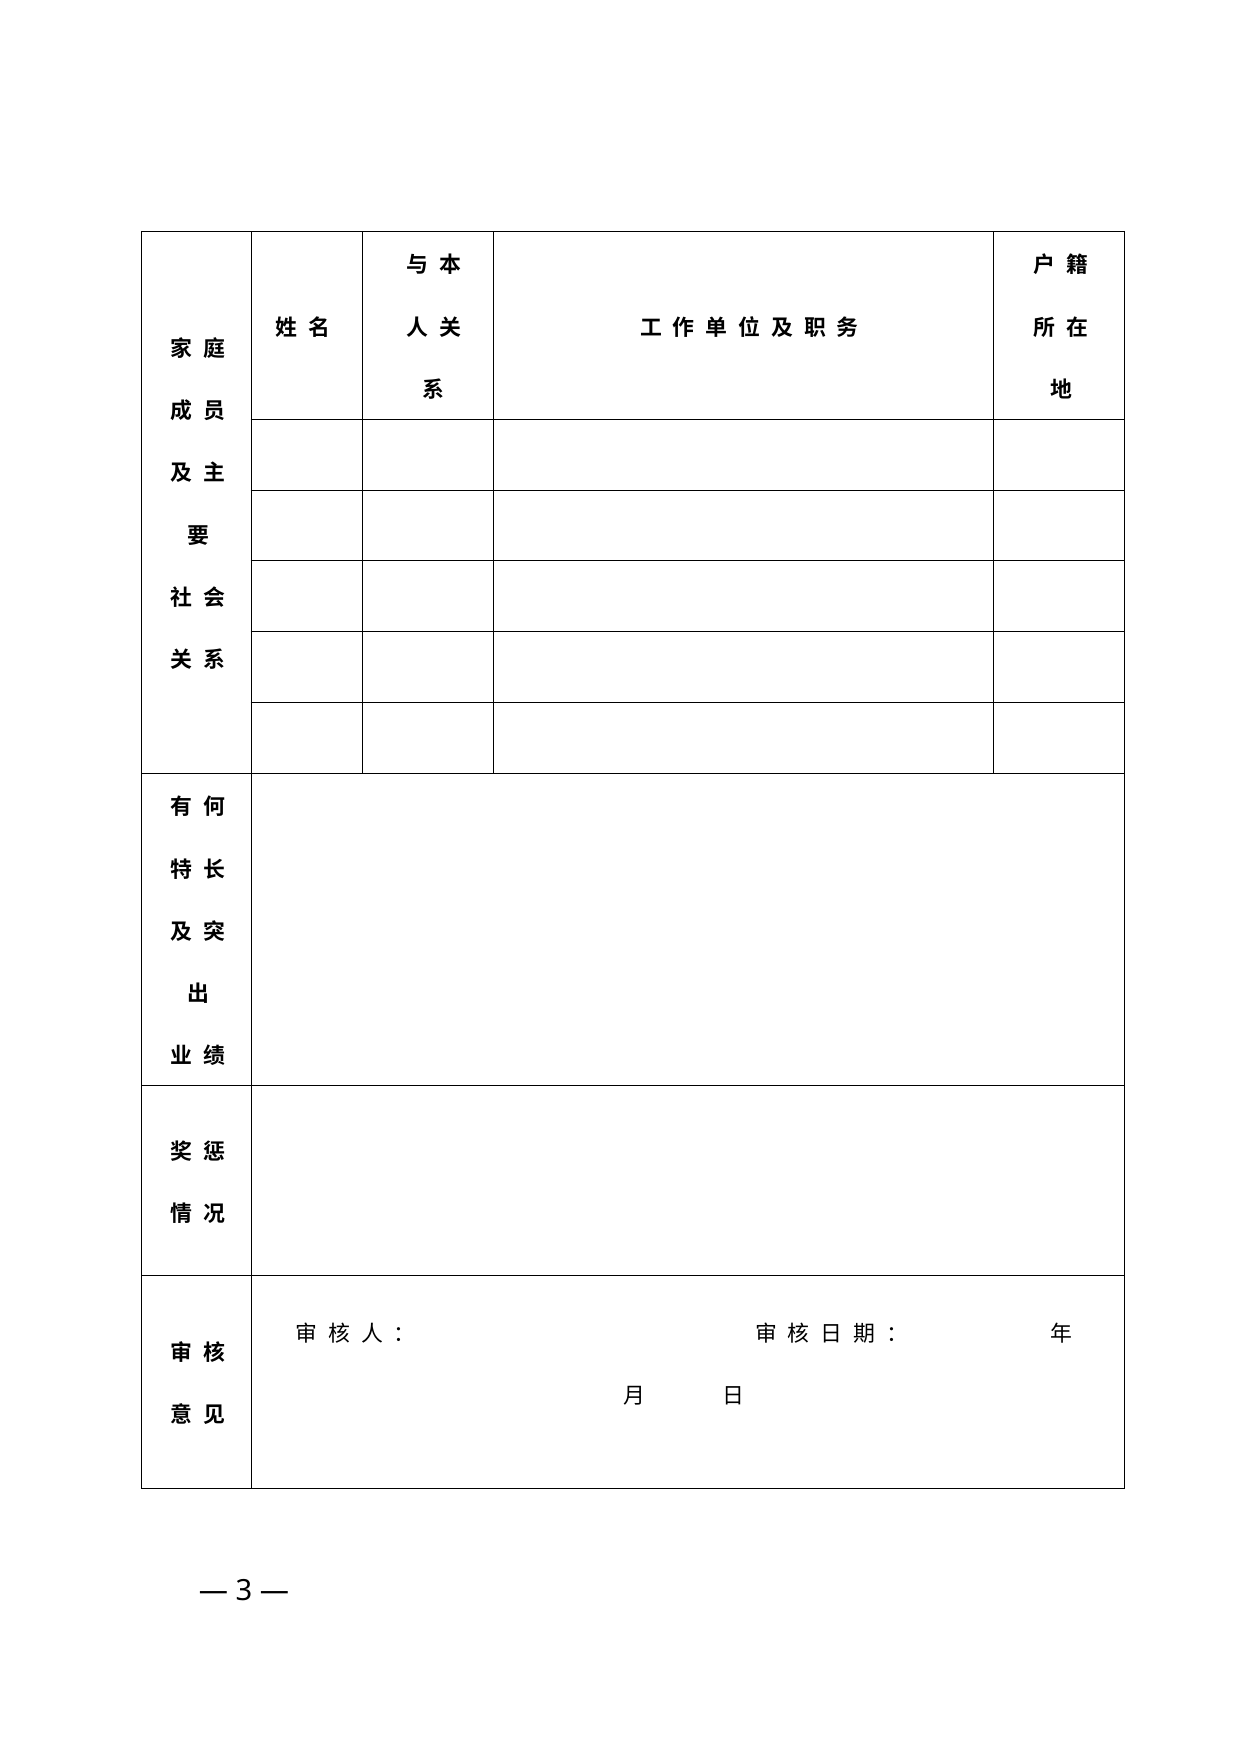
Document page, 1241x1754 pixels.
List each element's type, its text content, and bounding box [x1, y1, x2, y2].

table_cell [252, 703, 362, 773]
table_cell 奖惩情况 [142, 1086, 251, 1275]
table_cell [494, 491, 993, 560]
table_cell [363, 632, 493, 702]
table_cell [363, 420, 493, 489]
table_cell [363, 491, 493, 560]
table_cell [494, 703, 993, 773]
table_cell [252, 420, 362, 489]
table_header 姓名 [252, 232, 362, 419]
table_cell [994, 632, 1124, 702]
table_cell [494, 420, 993, 489]
table_header 与本人关系 [363, 232, 493, 419]
table_cell [252, 774, 1124, 1085]
table_cell [994, 420, 1124, 489]
table_header 工作单位及职务 [494, 232, 993, 419]
table_cell 有何特长及突出 业绩 [142, 774, 251, 1085]
table_cell 审核意见 [142, 1276, 251, 1488]
table_cell [494, 561, 993, 631]
table_cell 审核人： 审核日期： 年 月 日 [252, 1276, 1124, 1488]
table_cell [994, 703, 1124, 773]
table_cell [994, 491, 1124, 560]
table_cell [994, 561, 1124, 631]
table_cell [252, 632, 362, 702]
table_header 家庭成员及主要 社会关系 [142, 232, 251, 773]
table_cell [252, 561, 362, 631]
table_cell [252, 1086, 1124, 1275]
table_cell [252, 491, 362, 560]
table_cell [363, 561, 493, 631]
table_header 户籍所在地 [994, 232, 1124, 419]
table_cell [363, 703, 493, 773]
table_cell [494, 632, 993, 702]
